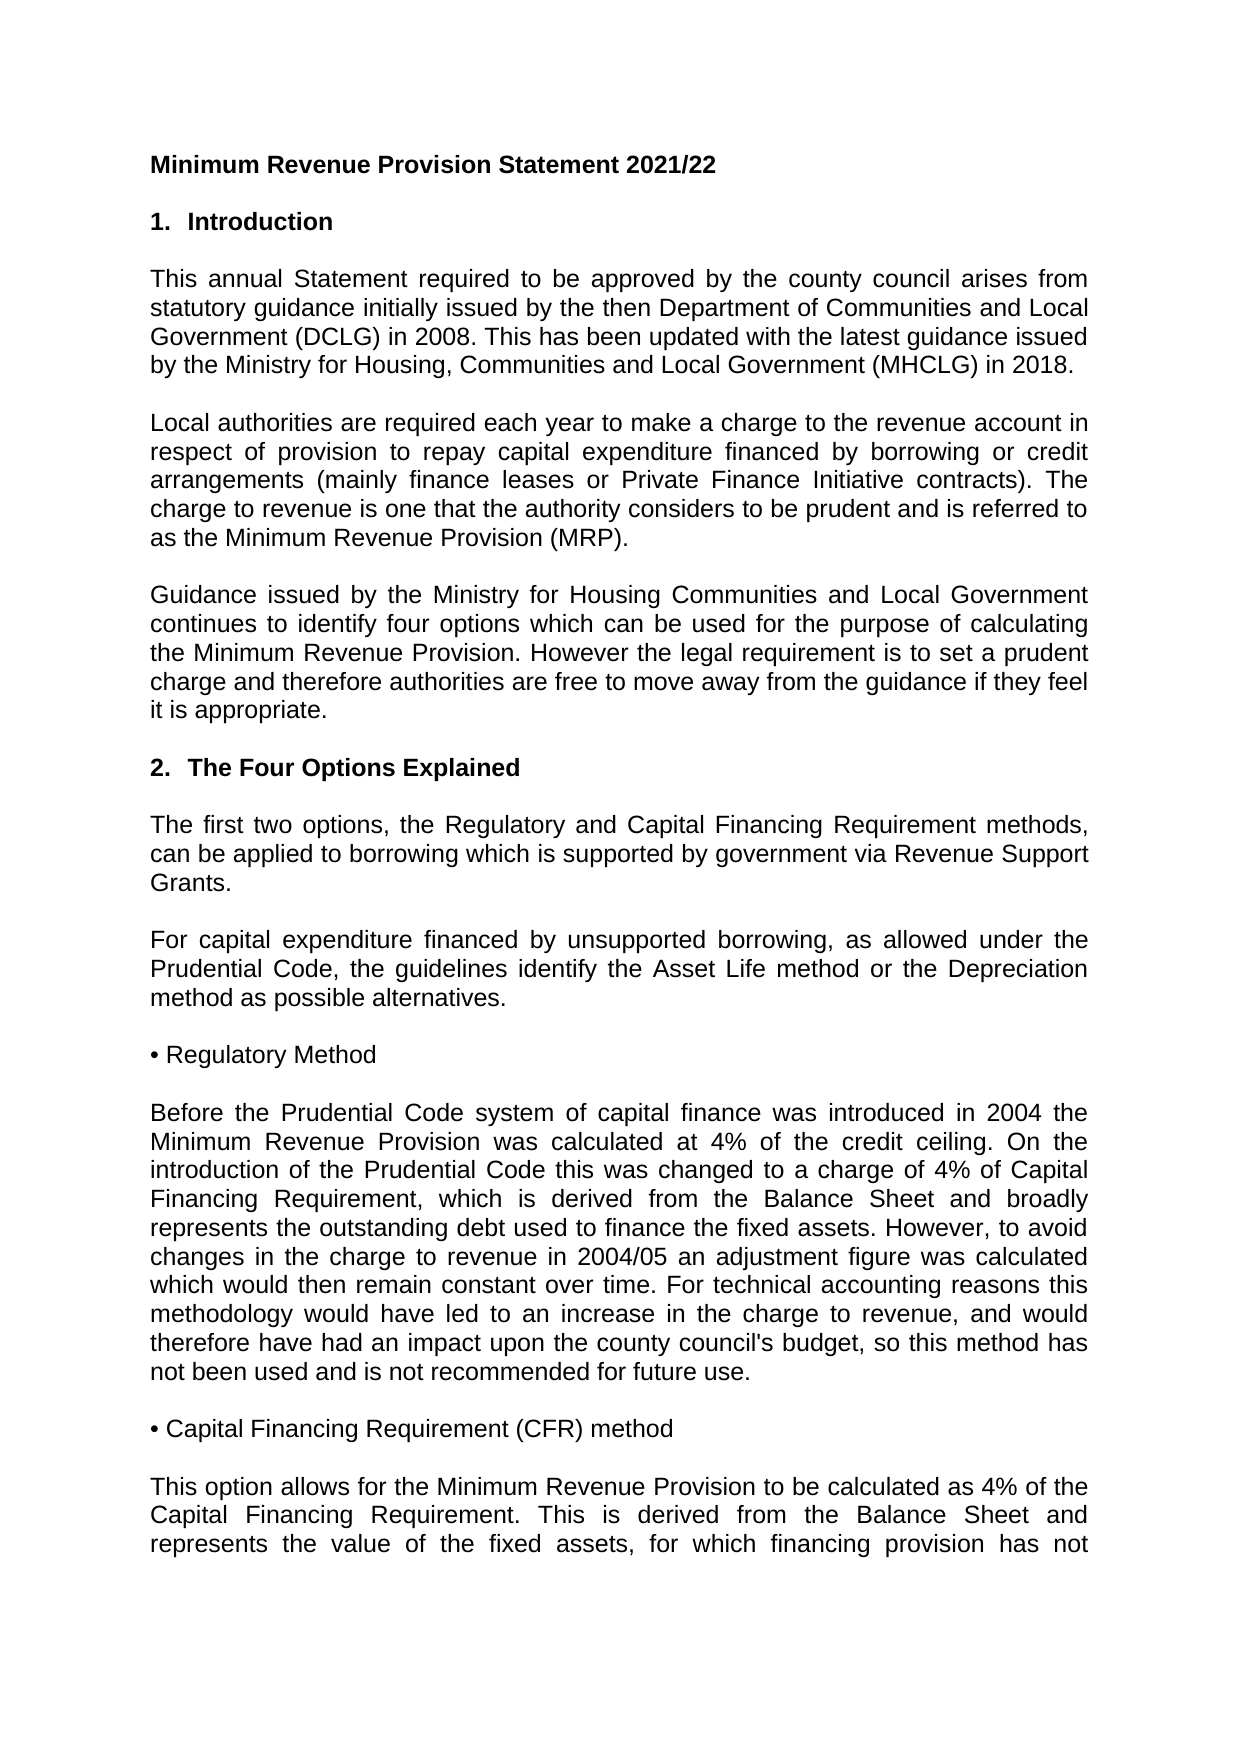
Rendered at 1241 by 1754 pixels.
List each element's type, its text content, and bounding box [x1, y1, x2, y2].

text Guidance issued by the Ministry for Housing Communities and Local Government continues to identify four options which can be used for the purpose of calculating the Minimum Revenue Provision. However the legal requirement is to set a prudent charge and therefore authorities are free to move away from the guidance if they feel it is appropriate. [150, 581, 1090, 724]
text • Capital Financing Requirement (CFR) method [150, 1414, 1090, 1443]
text The first two options, the Regulatory and Capital Financing Requirement methods, can be applied to borrowing which is supported by government via Revenue Support Grants. [150, 811, 1090, 897]
text This annual Statement required to be approved by the county council arises from statutory guidance initially issued by the then Department of Communities and Local Government (DCLG) in 2008. This has been updated with the latest guidance issued by the Ministry for Housing, Communities and Local Government (MHCLG) in 2018. [150, 264, 1090, 379]
text For capital expenditure financed by unsupported borrowing, as allowed under the Prudential Code, the guidelines identify the Asset Life method or the Depreciation method as possible alternatives. [150, 926, 1090, 1012]
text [150, 1472, 1090, 1558]
text Before the Prudential Code system of capital finance was introduced in 2004 the Minimum Revenue Provision was calculated at 4% of the credit ceiling. On the introduction of the Prudential Code this was changed to a charge of 4% of Capital Financing Requirement, which is derived from the Balance Sheet and broadly represents the outstanding debt used to finance the fixed assets. However, to avoid changes in the charge to revenue in 2004/05 an adjustment figure was calculated which would then remain constant over time. For technical accounting reasons this methodology would have led to an increase in the charge to revenue, and would therefore have had an impact upon the county council's budget, so this method has not been used and is not recommended for future use. [150, 1098, 1090, 1386]
text Minimum Revenue Provision Statement 2021/22 [150, 150, 1090, 179]
list The Four Options Explained [150, 753, 1090, 782]
text Local authorities are required each year to make a charge to the revenue account in respect of provision to repay capital expenditure financed by borrowing or credit arrangements (mainly finance leases or Private Finance Initiative contracts). The charge to revenue is one that the authority considers to be prudent and is referred to as the Minimum Revenue Provision (MRP). [150, 408, 1090, 552]
list Introduction [150, 207, 1090, 236]
text • Regulatory Method [150, 1041, 1090, 1069]
